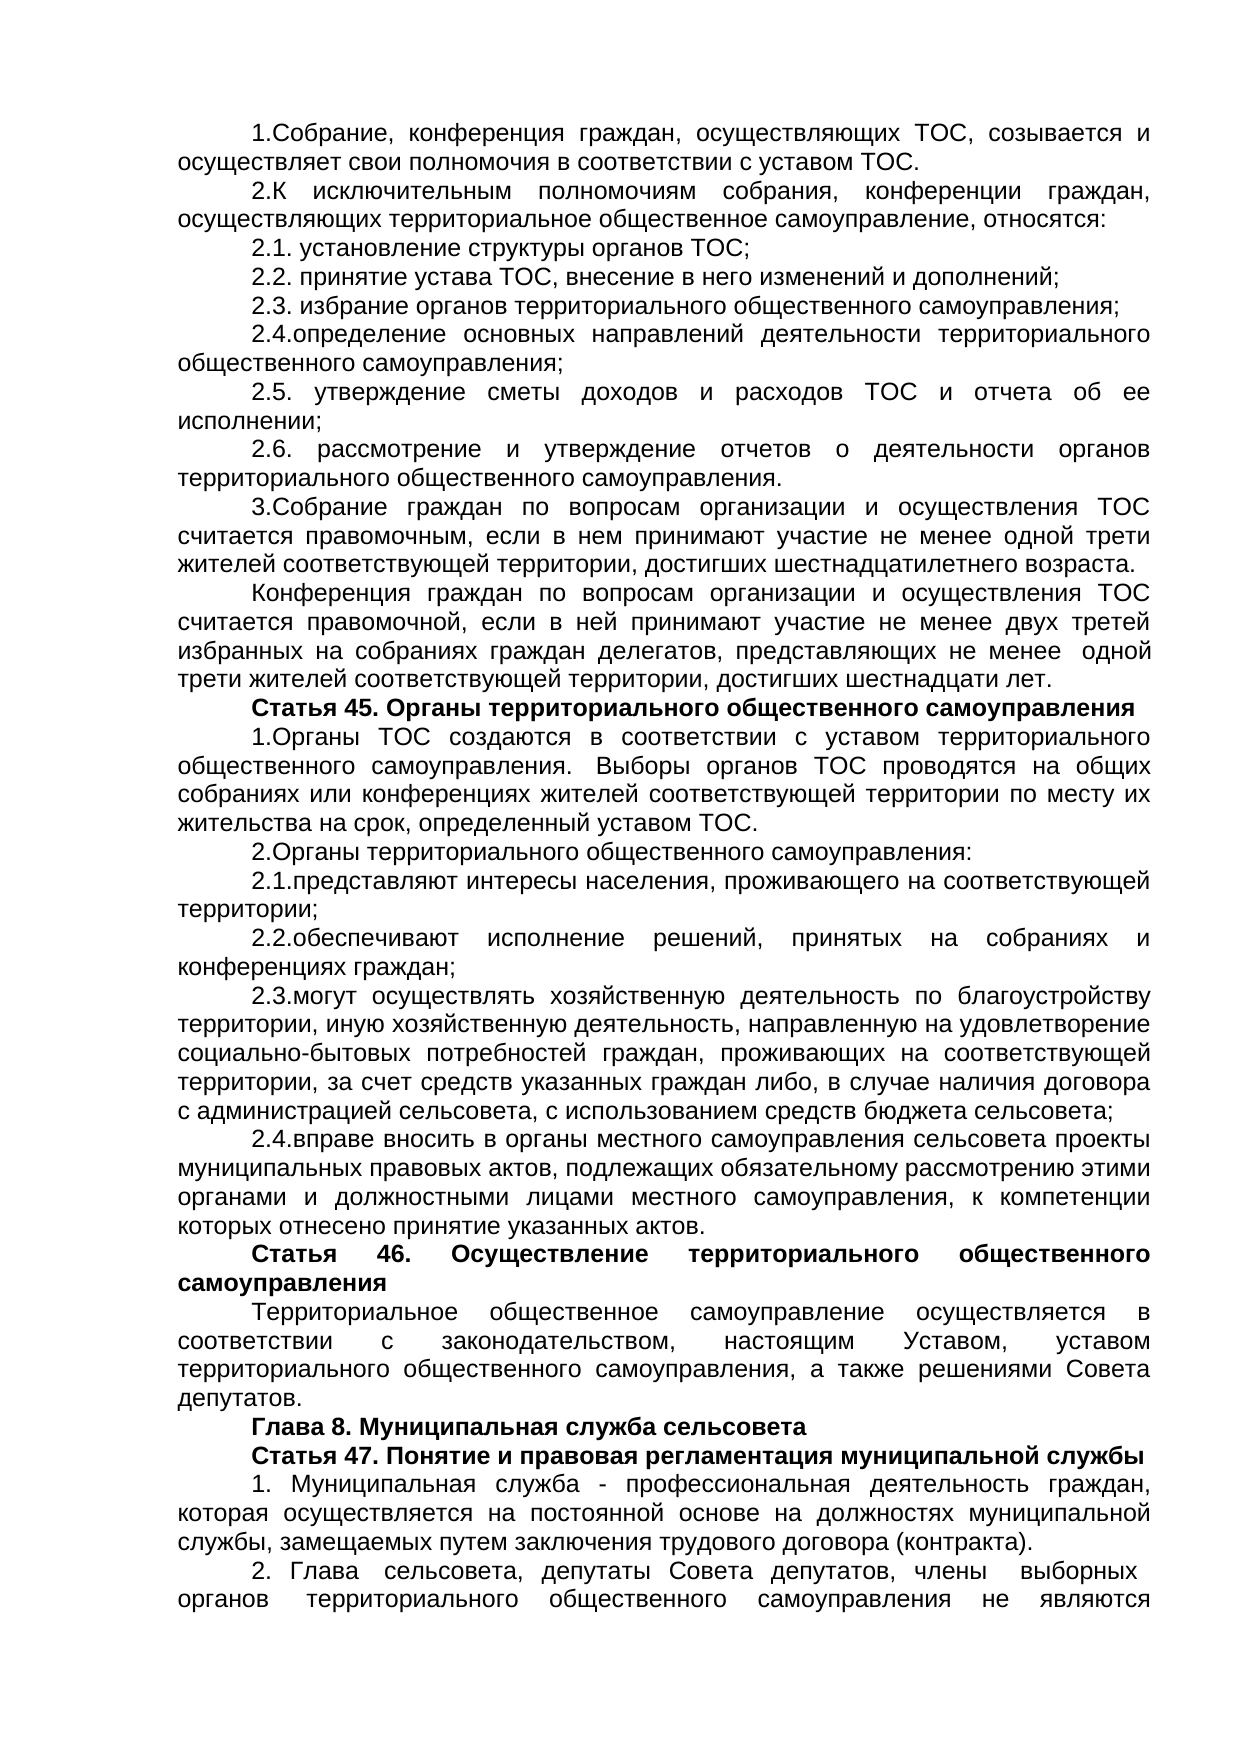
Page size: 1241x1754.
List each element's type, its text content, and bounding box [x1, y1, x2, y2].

text Территориальное общественное самоуправление осуществляется в соответствии с законодательством, настоящим Уставом, уставом территориального общественного самоуправления, а также решениями Совета депутатов. [177, 1297, 1152, 1412]
text Статья 47. Понятие и правовая регламентация муниципальной службы [177, 1441, 1152, 1469]
text 2.3.могут осуществлять хозяйственную деятельность по благоустройству территории, иную хозяйственную деятельность, направленную на удовлетворение социально-бытовых потребностей граждан, проживающих на соответствующей территории, за счет средств указанных граждан либо, в случае наличия договора с администрацией сельсовета, с использованием средств бюджета сельсовета; [177, 981, 1152, 1124]
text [177, 1556, 1152, 1613]
text 2.1.представляют интересы населения, проживающего на соответствующей территории; [177, 866, 1152, 923]
text 2.Органы территориального общественного самоуправления: [177, 837, 1152, 866]
text 2.3. избрание органов территориального общественного самоуправления; [177, 291, 1152, 319]
text 2.1. установление структуры органов ТОС; [177, 233, 1152, 262]
text 3.Собрание граждан по вопросам организации и осуществления ТОС считается правомочным, если в нем принимают участие не менее одной трети жителей соответствующей территории, достигших шестнадцатилетнего возраста. [177, 492, 1152, 578]
text 1. Муниципальная служба - профессиональная деятельность граждан, которая осуществляется на постоянной основе на должностях муниципальной службы, замещаемых путем заключения трудового договора (контракта). [177, 1469, 1152, 1556]
text 2.К исключительным полномочиям собрания, конференции граждан, осуществляющих территориальное общественное самоуправление, относятся: [177, 176, 1152, 233]
text 2.4.определение основных направлений деятельности территориального общественного самоуправления; [177, 319, 1152, 377]
text 2.2.обеспечивают исполнение решений, принятых на собраниях и конференциях граждан; [177, 923, 1152, 981]
text 2.5. утверждение сметы доходов и расходов ТОС и отчета об ее исполнении; [177, 377, 1152, 434]
text Глава 8. Муниципальная служба сельсовета [177, 1412, 1152, 1441]
text 2.2. принятие устава ТОС, внесение в него изменений и дополнений; [177, 262, 1152, 291]
text Конференция граждан по вопросам организации и осуществления ТОС считается правомочной, если в ней принимают участие не менее двух третей избранных на собраниях граждан делегатов, представляющих не менее одной трети жителей соответствующей территории, достигших шестнадцати лет. [177, 578, 1152, 693]
text 1.Органы ТОС создаются в соответствии с уставом территориального общественного самоуправления. Выборы органов ТОС проводятся на общих собраниях или конференциях жителей соответствующей территории по месту их жительства на срок, определенный уставом ТОС. [177, 722, 1152, 837]
text 2.6. рассмотрение и утверждение отчетов о деятельности органов территориального общественного самоуправления. [177, 434, 1152, 492]
text 1.Собрание, конференция граждан, осуществляющих ТОС, созывается и осуществляет свои полномочия в соответствии с уставом ТОС. [177, 118, 1152, 176]
text Статья 45. Органы территориального общественного самоуправления [177, 693, 1152, 722]
text Статья 46. Осуществление территориального общественного самоуправления [177, 1239, 1152, 1297]
text 2.4.вправе вносить в органы местного самоуправления сельсовета проекты муниципальных правовых актов, подлежащих обязательному рассмотрению этими органами и должностными лицами местного самоуправления, к компетенции которых отнесено принятие указанных актов. [177, 1124, 1152, 1239]
